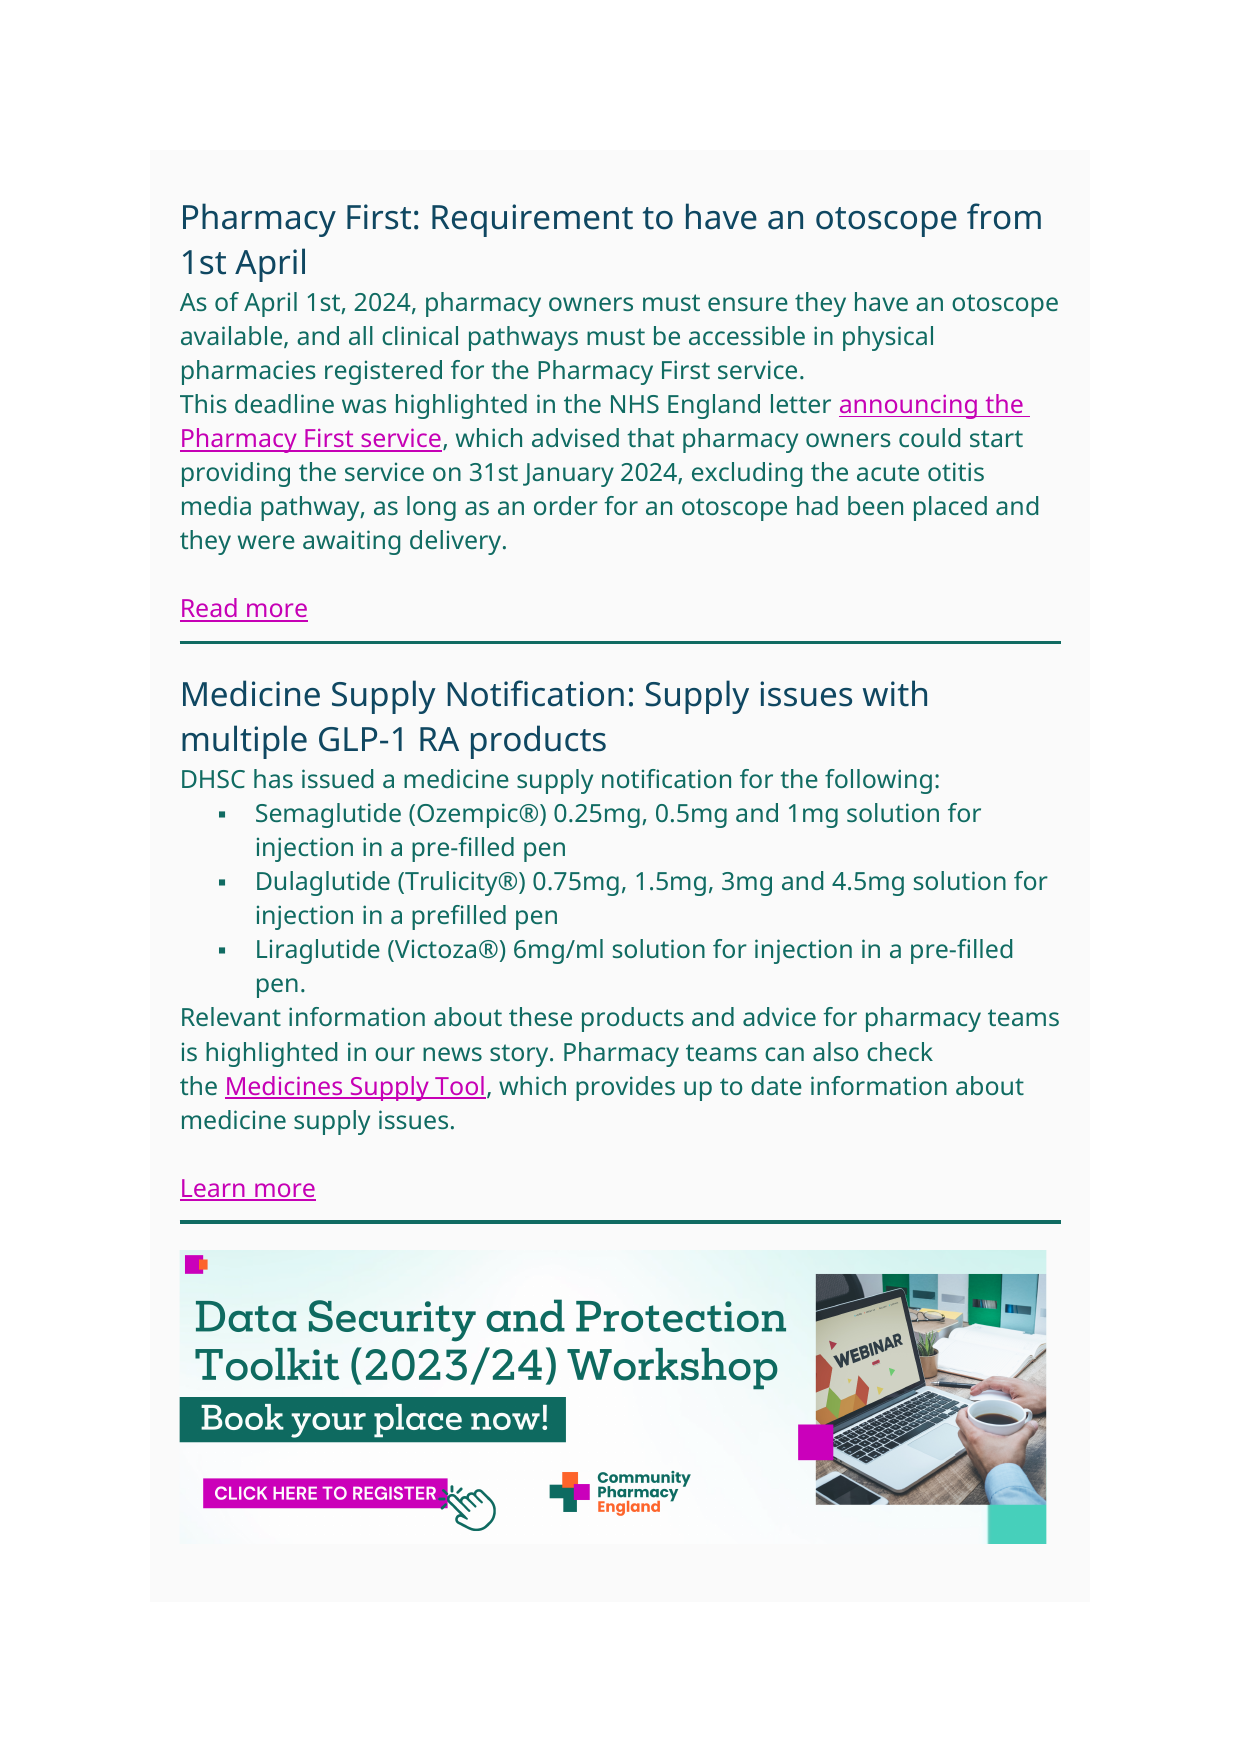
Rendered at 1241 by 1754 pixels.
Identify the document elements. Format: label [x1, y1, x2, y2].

table_header [150, 150, 1090, 1602]
picture [179, 1250, 1047, 1544]
